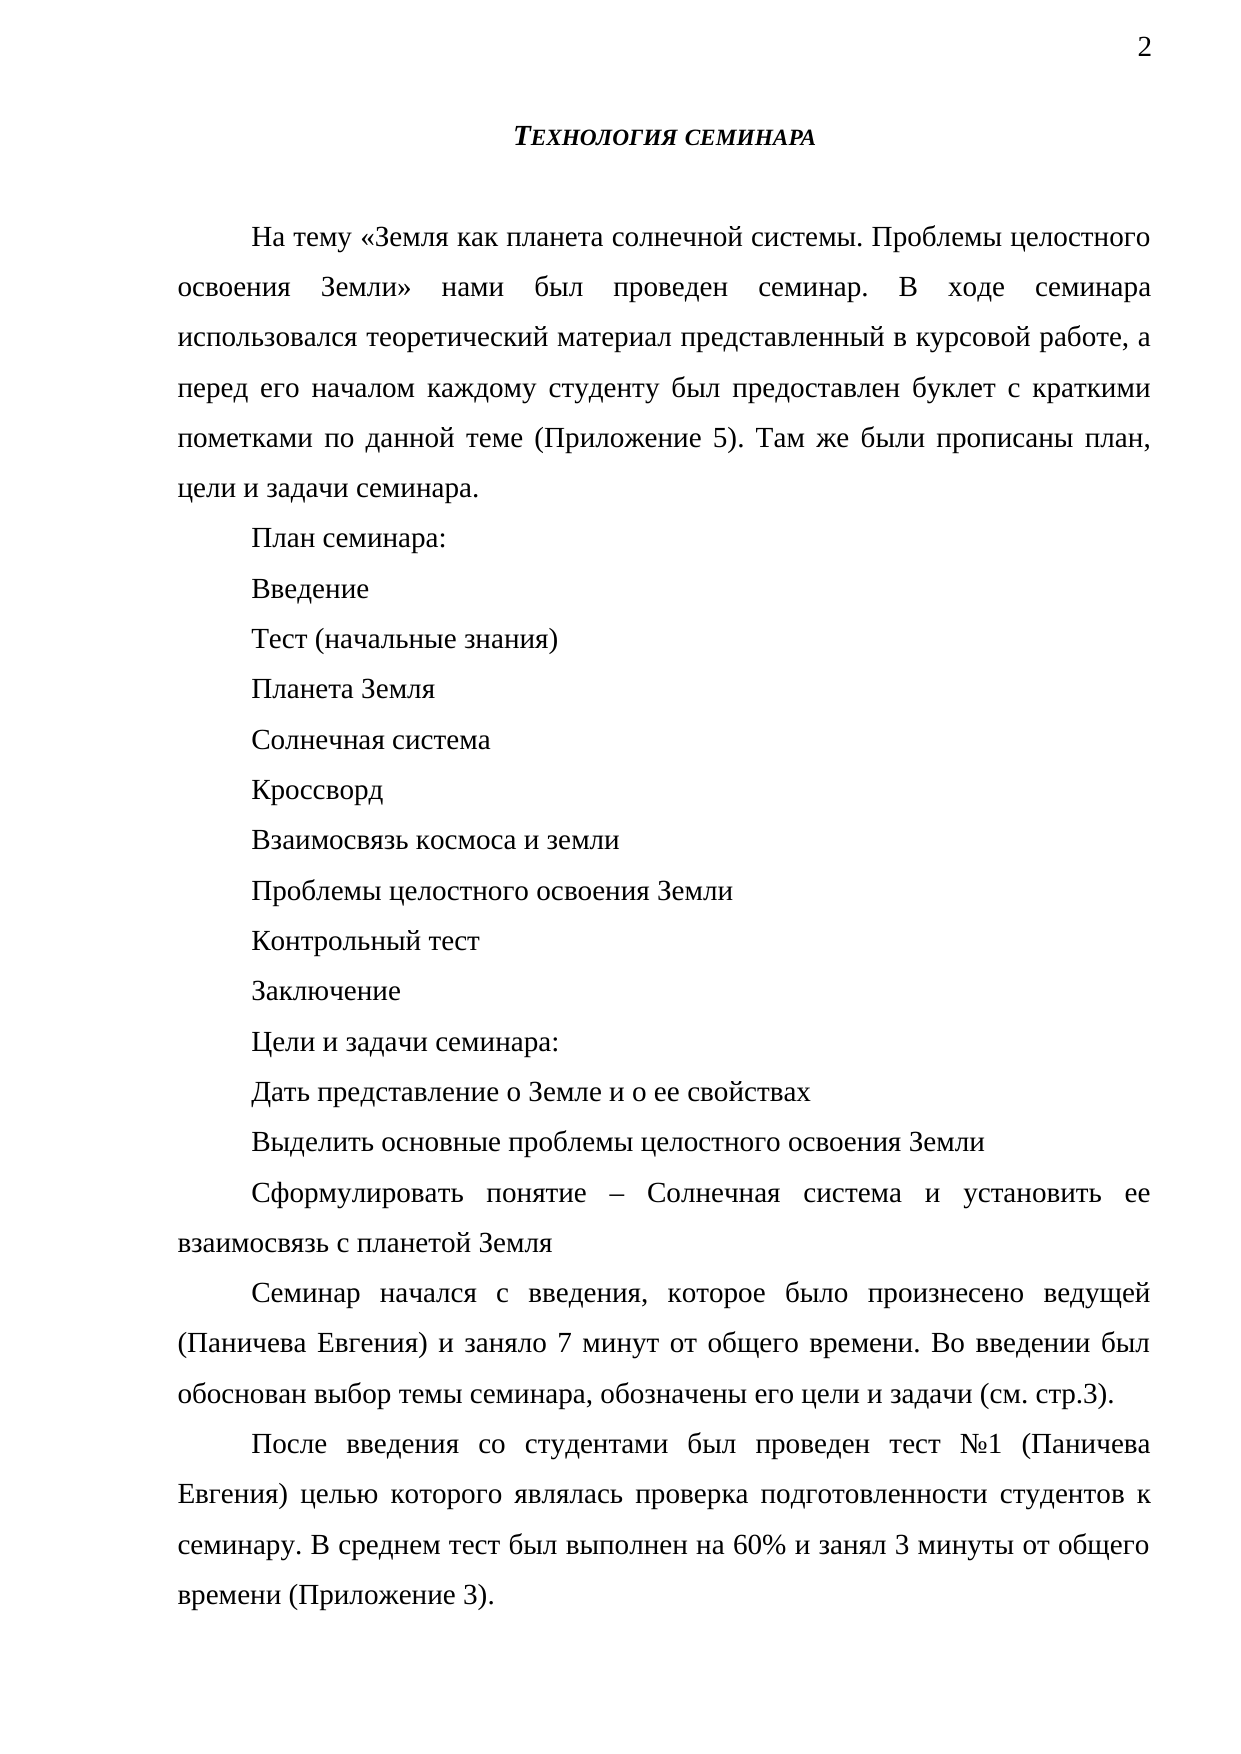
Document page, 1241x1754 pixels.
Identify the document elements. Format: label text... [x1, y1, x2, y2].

text Кроссворд [177, 772, 1152, 806]
text Контрольный тест [177, 923, 1152, 957]
text Планета Земля [177, 672, 1152, 705]
text Проблемы целостного освоения Земли [177, 873, 1152, 906]
text Заключение [177, 973, 1152, 1007]
text Семинар начался с введения, которое было произнесено ведущей (Паничева Евгения) и заняло 7 минут от общего времени. Во введении был обоснован выбор темы семинара, обозначены его цели и задачи (см. стр.3). [177, 1275, 1152, 1409]
text Цели и задачи семинара: [177, 1024, 1152, 1057]
text После введения со студентами был проведен тест №1 (Паничева Евгения) целью которого являлась проверка подготовленности студентов к семинару. В среднем тест был выполнен на 60% и занял 3 минуты от общего времени (Приложение 3). [177, 1426, 1152, 1611]
text Введение [177, 571, 1152, 604]
text Сформулировать понятие – Солнечная система и установить ее взаимосвязь с планетой Земля [177, 1175, 1152, 1258]
text На тему «Земля как планета солнечной системы. Проблемы целостного освоения Земли» нами был проведен семинар. В ходе семинара использовался теоретический материал представленный в курсовой работе, а перед его началом каждому студенту был предоставлен буклет с краткими пометками по данной теме (Приложение 5). Там же были прописаны план, цели и задачи семинара. [177, 219, 1152, 504]
text Солнечная система [177, 722, 1152, 755]
text Тест (начальные знания) [177, 621, 1152, 655]
text Выделить основные проблемы целостного освоения Земли [177, 1124, 1152, 1158]
text Дать представление о Земле и о ее свойствах [177, 1074, 1152, 1108]
text Взаимосвязь космоса и земли [177, 822, 1152, 856]
text План семинара: [177, 521, 1152, 554]
subtitle Технология семинара [177, 118, 1152, 152]
